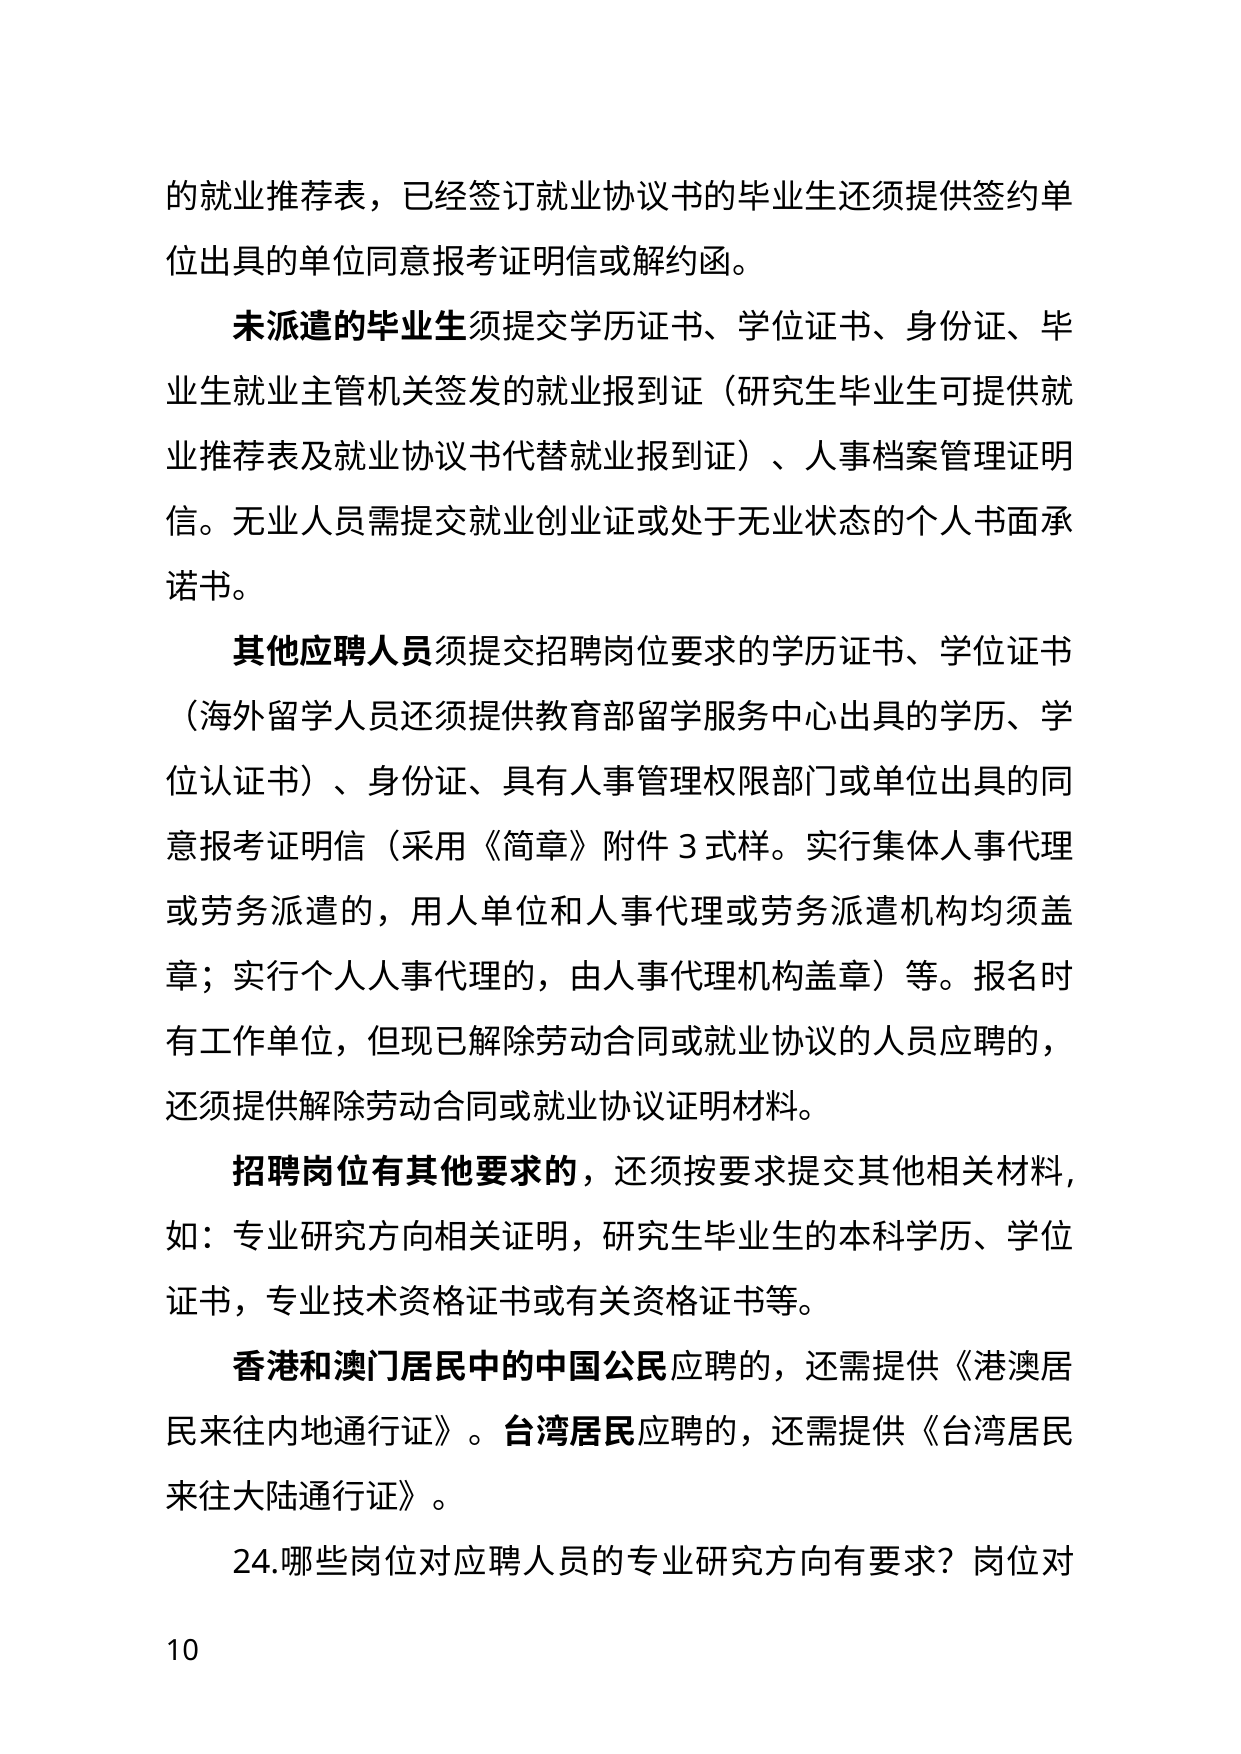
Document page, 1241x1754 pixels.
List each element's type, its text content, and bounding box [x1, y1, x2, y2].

text 招聘岗位有其他要求的，还须按要求提交其他相关材料,如：专业研究方向相关证明，研究生毕业生的本科学历、学位证书，专业技术资格证书或有关资格证书等。 [165, 1137, 1075, 1332]
text 香港和澳门居民中的中国公民应聘的，还需提供《港澳居民来往内地通行证》。台湾居民应聘的，还需提供《台湾居民来往大陆通行证》。 [165, 1332, 1075, 1527]
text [165, 1527, 1075, 1592]
text 其他应聘人员须提交招聘岗位要求的学历证书、学位证书（海外留学人员还须提供教育部留学服务中心出具的学历、学位认证书）、身份证、具有人事管理权限部门或单位出具的同意报考证明信（采用《简章》附件3式样。实行集体人事代理或劳务派遣的，用人单位和人事代理或劳务派遣机构均须盖章；实行个人人事代理的，由人事代理机构盖章）等。报名时有工作单位，但现已解除劳动合同或就业协议的人员应聘的，还须提供解除劳动合同或就业协议证明材料。 [165, 617, 1075, 1137]
text 未派遣的毕业生须提交学历证书、学位证书、身份证、毕业生就业主管机关签发的就业报到证（研究生毕业生可提供就业推荐表及就业协议书代替就业报到证）、人事档案管理证明信。无业人员需提交就业创业证或处于无业状态的个人书面承诺书。 [165, 292, 1075, 617]
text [165, 162, 1075, 292]
